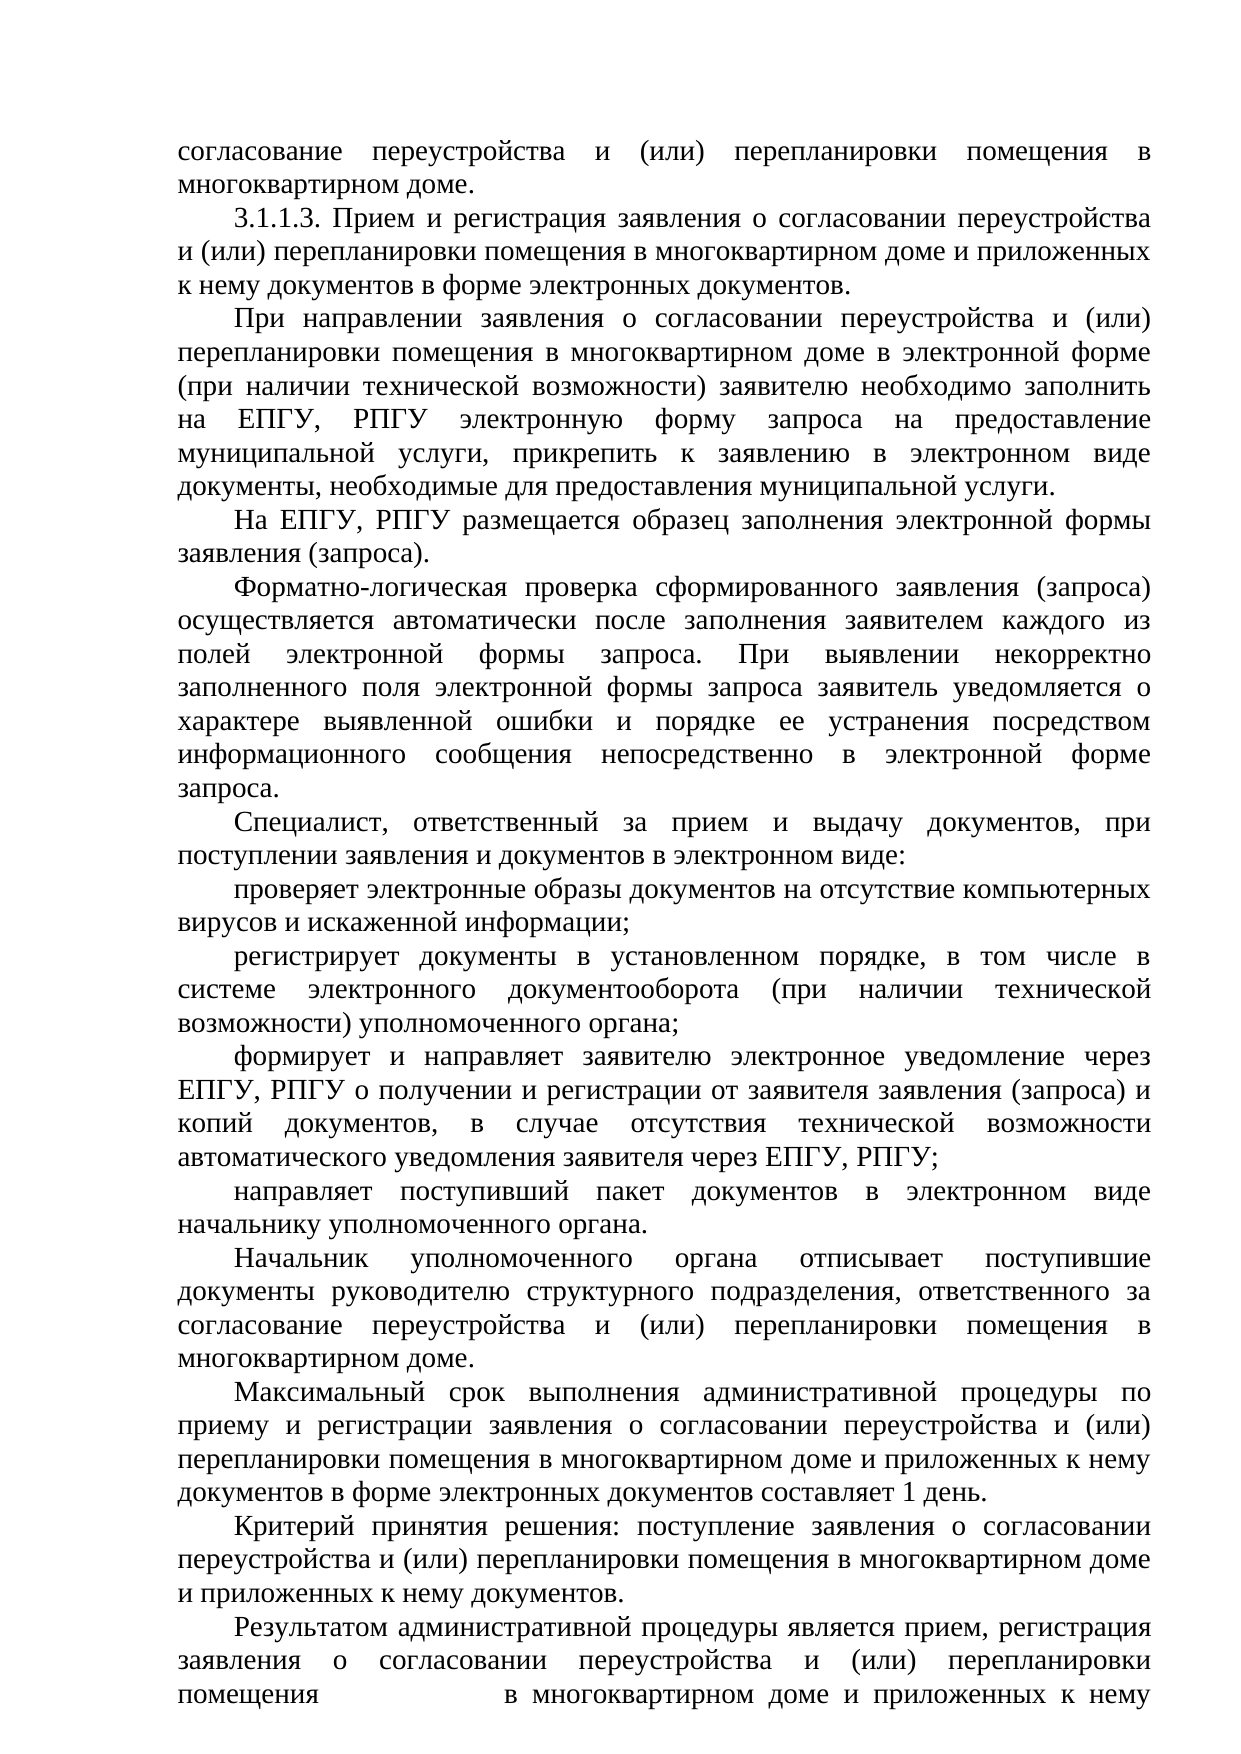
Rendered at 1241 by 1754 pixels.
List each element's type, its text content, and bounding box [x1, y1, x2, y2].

text направляет поступивший пакет документов в электронном виде начальнику уполномоченного органа. [177, 1173, 1152, 1240]
text 3.1.1.3. Прием и регистрация заявления о согласовании переустройства и (или) перепланировки помещения в многоквартирном доме и приложенных к нему документов в форме электронных документов. [177, 200, 1152, 301]
text формирует и направляет заявителю электронное уведомление через ЕПГУ, РПГУ о получении и регистрации от заявителя заявления (запроса) и копий документов, в случае отсутствия технической возможности автоматического уведомления заявителя через ЕПГУ, РПГУ; [177, 1038, 1152, 1173]
text Форматно-логическая проверка сформированного заявления (запроса) осуществляется автоматически после заполнения заявителем каждого из полей электронной формы запроса. При выявлении некорректно заполненного поля электронной формы запроса заявитель уведомляется о характере выявленной ошибки и порядке ее устранения посредством информационного сообщения непосредственно в электронной форме запроса. [177, 569, 1152, 804]
text Максимальный срок выполнения административной процедуры по приему и регистрации заявления о согласовании переустройства и (или) перепланировки помещения в многоквартирном доме и приложенных к нему документов в форме электронных документов составляет 1 день. [177, 1374, 1152, 1508]
text регистрирует документы в установленном порядке, в том числе в системе электронного документооборота (при наличии технической возможности) уполномоченного органа; [177, 938, 1152, 1038]
text При направлении заявления о согласовании переустройства и (или) перепланировки помещения в многоквартирном доме в электронной форме (при наличии технической возможности) заявителю необходимо заполнить на ЕПГУ, РПГУ электронную форму запроса на предоставление муниципальной услуги, прикрепить к заявлению в электронном виде документы, необходимые для предоставления муниципальной услуги. [177, 301, 1152, 502]
text проверяет электронные образы документов на отсутствие компьютерных вирусов и искаженной информации; [177, 871, 1152, 938]
text Специалист, ответственный за прием и выдачу документов, при поступлении заявления и документов в электронном виде: [177, 804, 1152, 871]
text На ЕПГУ, РПГУ размещается образец заполнения электронной формы заявления (запроса). [177, 502, 1152, 569]
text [177, 133, 1152, 200]
text Критерий принятия решения: поступление заявления о согласовании переустройства и (или) перепланировки помещения в многоквартирном доме и приложенных к нему документов. [177, 1508, 1152, 1609]
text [177, 1609, 1152, 1709]
